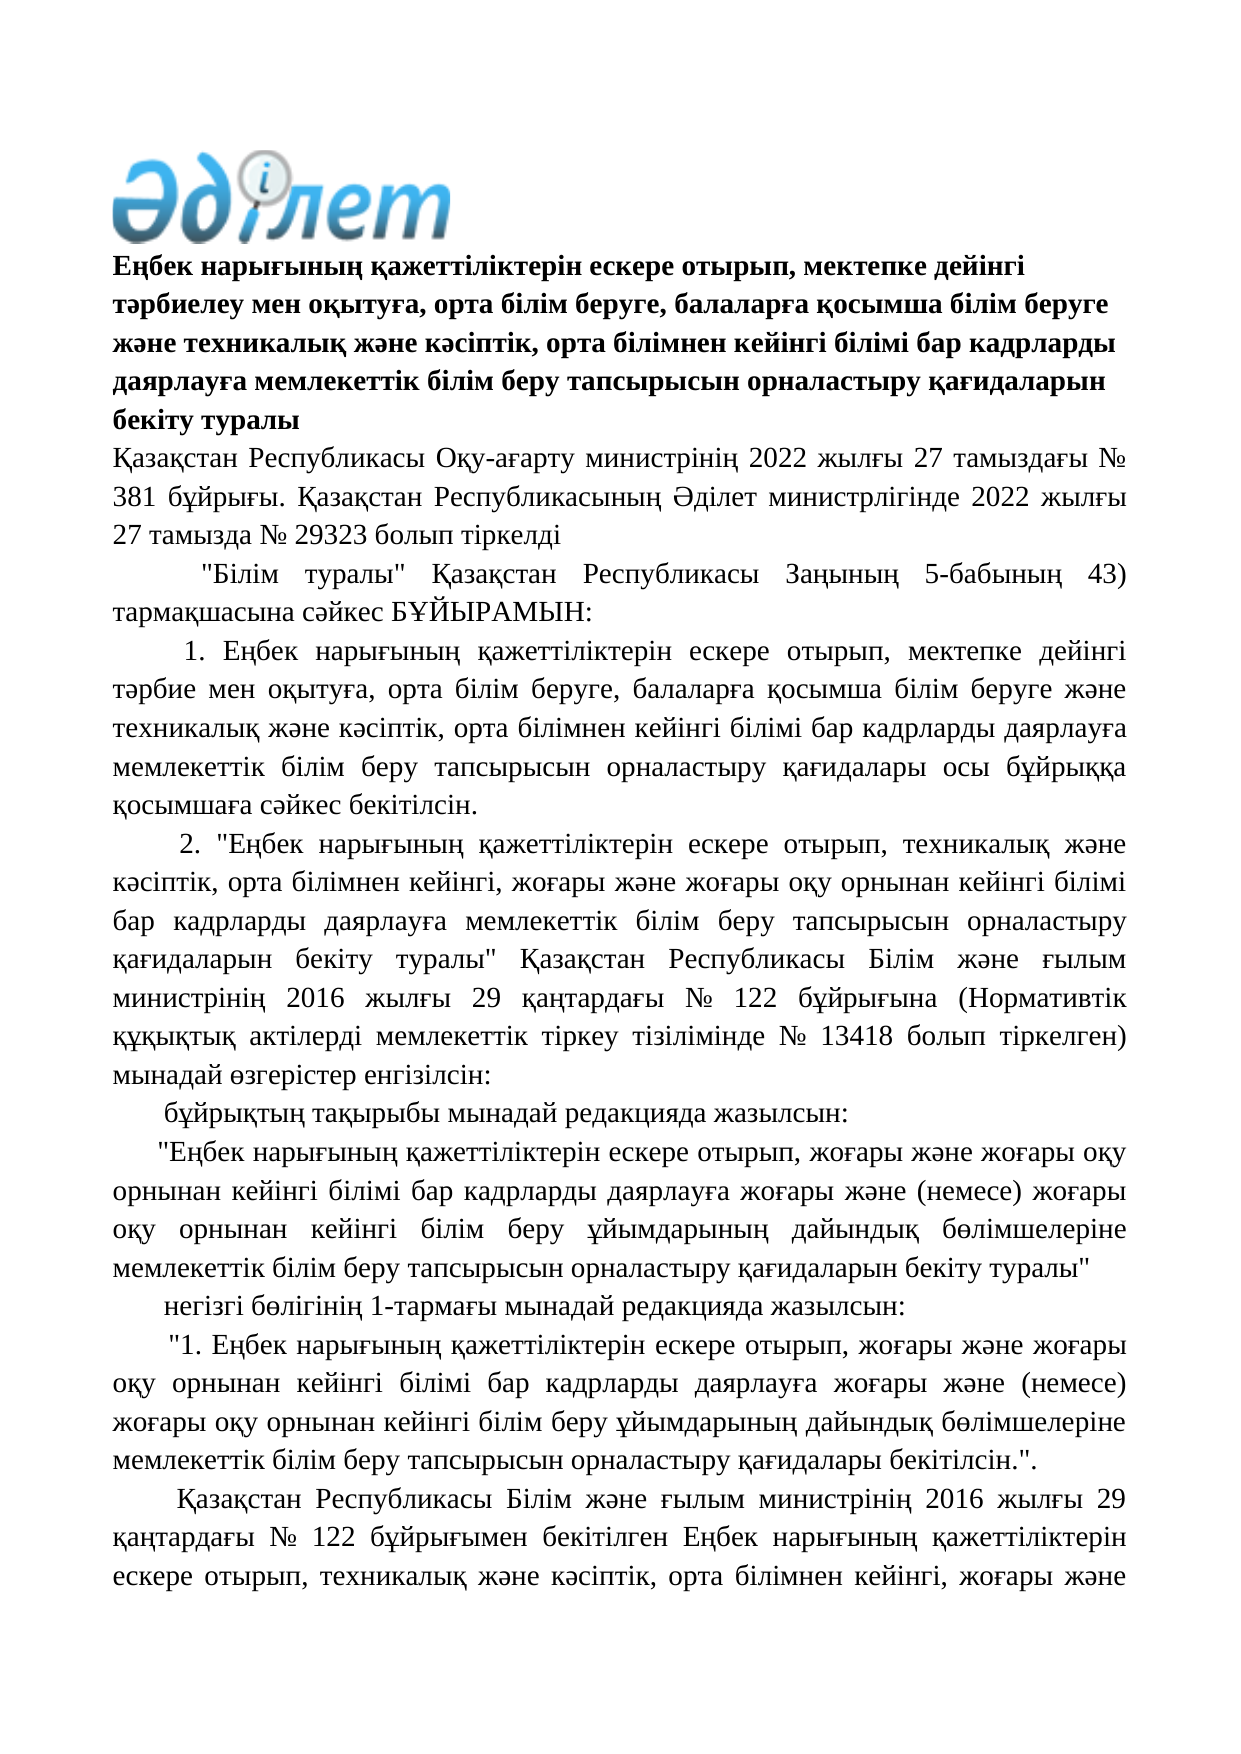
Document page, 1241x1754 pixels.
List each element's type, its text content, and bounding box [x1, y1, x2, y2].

text Қазақстан Республикасы Оқу-ағарту министрінің 2022 жылғы 27 тамыздағы № 381 бұйрығы. Қазақстан Республикасының Әділет министрлігінде 2022 жылғы 27 тамызда № 29323 болып тіркелді [112, 440, 1128, 551]
text 2. "Еңбек нарығының қажеттіліктерін ескере отырып, техникалық және кәсіптік, орта білімнен кейінгі, жоғары және жоғары оқу орнынан кейінгі білімі бар кадрларды даярлауға мемлекеттік білім беру тапсырысын орналастыру қағидаларын бекіту туралы" Қазақстан Республикасы Білім және ғылым министрінің 2016 жылғы 29 қаңтардағы № 122 бұйрығына (Нормативтік құқықтық актілерді мемлекеттік тіркеу тізілімінде № 13418 болып тіркелген) мынадай өзгерістер енгізілсін: [112, 826, 1128, 1091]
text негізгі бөлігінің 1-тармағы мынадай редакцияда жазылсын: [112, 1288, 1128, 1322]
text 1. Еңбек нарығының қажеттіліктерін ескере отырып, мектепке дейінгі тәрбие мен оқытуға, орта білім беруге, балаларға қосымша білім беруге және техникалық және кәсіптік, орта білімнен кейінгі білімі бар кадрларды даярлауға мемлекеттік білім беру тапсырысын орналастыру қағидалары осы бұйрыққа қосымшаға сәйкес бекітілсін. [112, 633, 1128, 821]
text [112, 1481, 1128, 1592]
text Еңбек нарығының қажеттіліктерін ескере отырып, мектепке дейінгі тәрбиелеу мен оқытуға, орта білім беруге, балаларға қосымша білім беруге және техникалық және кәсіптік, орта білімнен кейінгі білімі бар кадрларды даярлауға мемлекеттік білім беру тапсырысын орналастыру қағидаларын бекіту туралы [112, 248, 1128, 435]
text бұйрықтың тақырыбы мынадай редакцияда жазылсын: [112, 1096, 1128, 1129]
text "Білім туралы" Қазақстан Республикасы Заңының 5-бабының 43) тармақшасына сәйкес БҰЙЫРАМЫН: [112, 556, 1128, 628]
text "Еңбек нарығының қажеттіліктерін ескере отырып, жоғары және жоғары оқу орнынан кейінгі білімі бар кадрларды даярлауға жоғары және (немесе) жоғары оқу орнынан кейінгі білім беру ұйымдарының дайындық бөлімшелеріне мемлекеттік білім беру тапсырысын орналастыру қағидаларын бекіту туралы" [112, 1134, 1128, 1283]
text "1. Еңбек нарығының қажеттіліктерін ескере отырып, жоғары және жоғары оқу орнынан кейінгі білімі бар кадрларды даярлауға жоғары және (немесе) жоғары оқу орнынан кейінгі білім беру ұйымдарының дайындық бөлімшелеріне мемлекеттік білім беру тапсырысын орналастыру қағидалары бекітілсін.". [112, 1327, 1128, 1476]
picture [112, 150, 451, 244]
